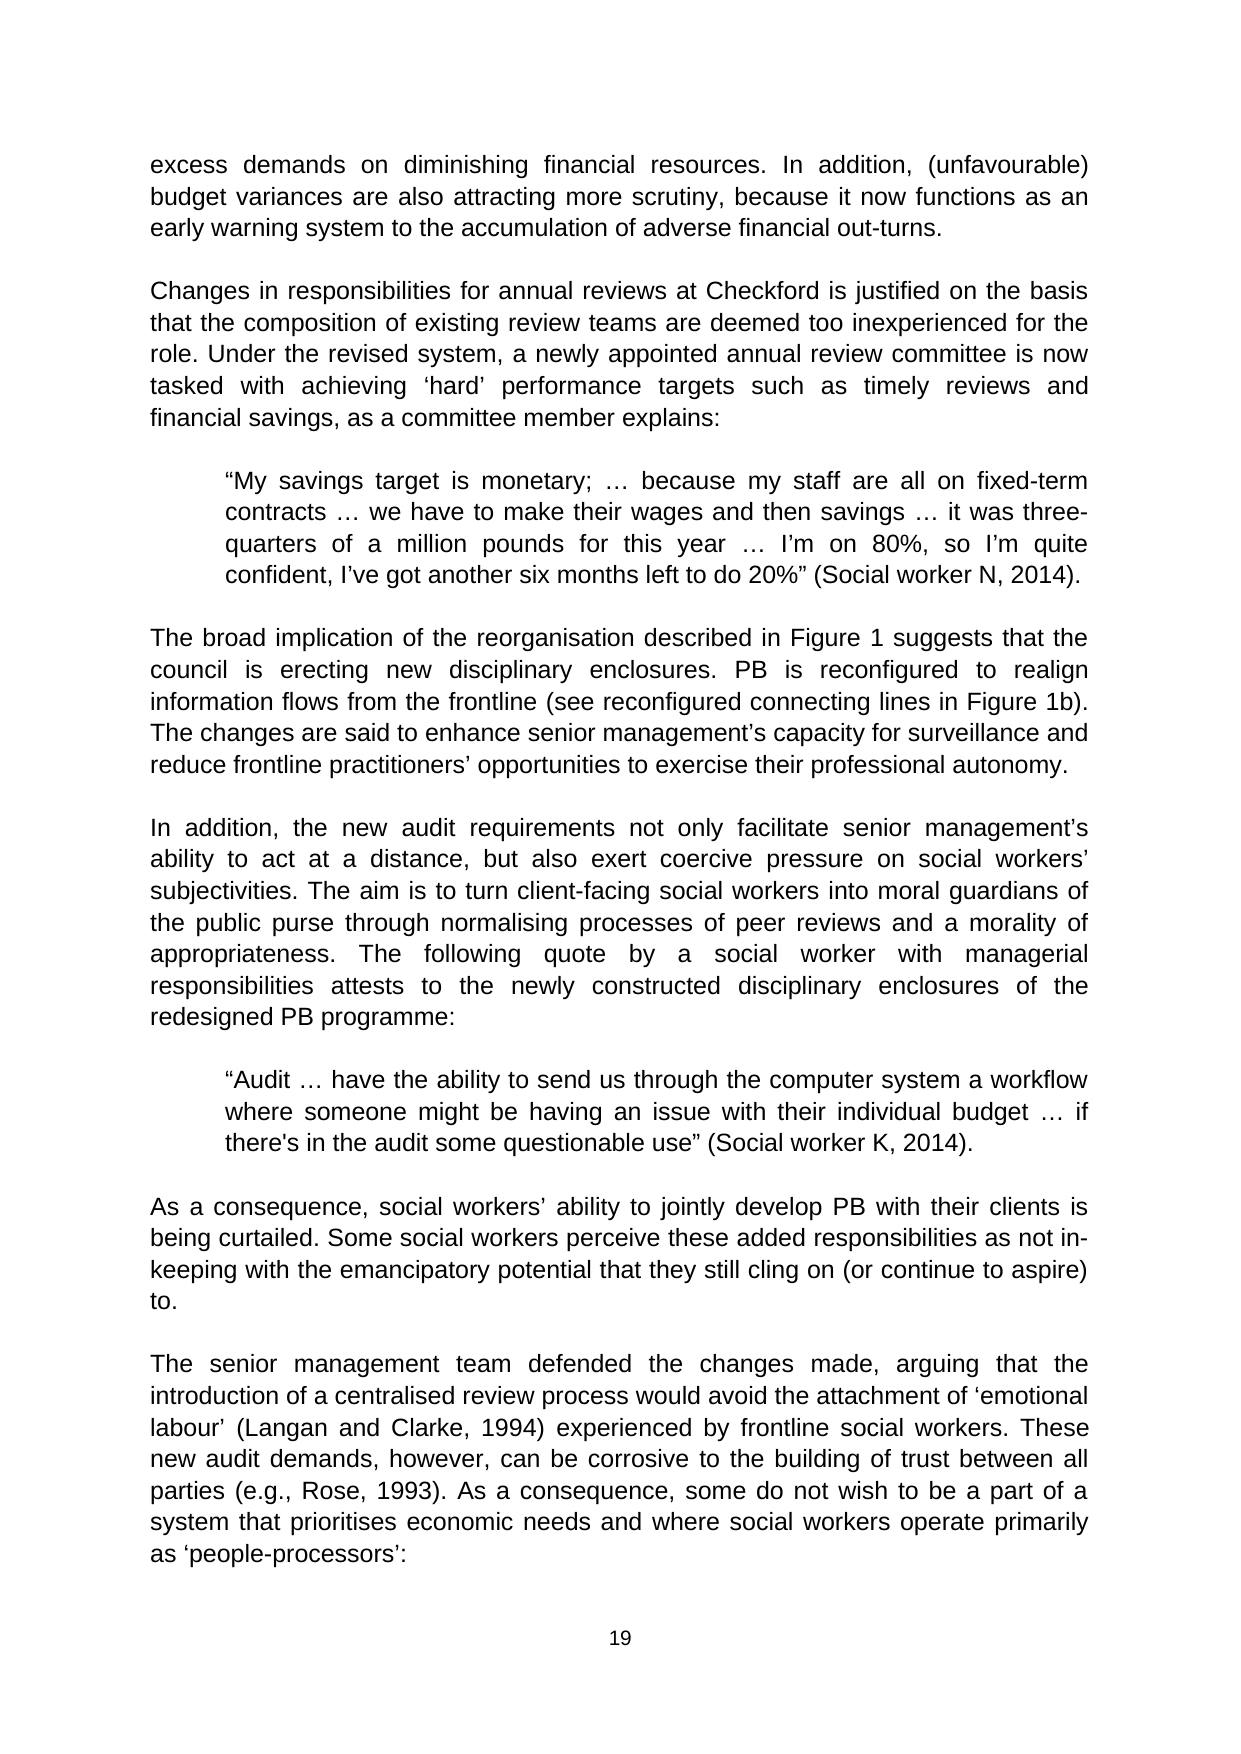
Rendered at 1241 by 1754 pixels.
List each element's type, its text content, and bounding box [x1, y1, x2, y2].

text “Audit … have the ability to send us through the computer system a workflow where someone might be having an issue with their individual budget … if there's in the audit some questionable use” (Social worker K, 2014). [225, 1065, 1090, 1157]
text The senior management team defended the changes made, arguing that the introduction of a centralised review process would avoid the attachment of ‘emotional labour’ (Langan and Clarke, 1994) experienced by frontline social workers. These new audit demands, however, can be corrosive to the building of trust between all parties (e.g., Rose, 1993). As a consequence, some do not wish to be a part of a system that prioritises economic needs and where social workers operate primarily as ‘people-processors’: [150, 1349, 1090, 1567]
text The broad implication of the reorganisation described in Figure 1 suggests that the council is erecting new disciplinary enclosures. PB is reconfigured to realign information flows from the frontline (see reconfigured connecting lines in Figure 1b). The changes are said to enhance senior management’s capacity for surveillance and reduce frontline practitioners’ opportunities to exercise their professional autonomy. [150, 623, 1090, 778]
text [150, 150, 1090, 242]
text In addition, the new audit requirements not only facilitate senior management’s ability to act at a distance, but also exert coercive pressure on social workers’ subjectivities. The aim is to turn client-facing social workers into moral guardians of the public purse through normalising processes of peer reviews and a morality of appropriateness. The following quote by a social worker with managerial responsibilities attests to the newly constructed disciplinary enclosures of the redesigned PB programme: [150, 813, 1090, 1031]
text As a consequence, social workers’ ability to jointly develop PB with their clients is being curtailed. Some social workers perceive these added responsibilities as not in-keeping with the emancipatory potential that they still cling on (or continue to aspire) to. [150, 1192, 1090, 1315]
text “My savings target is monetary; … because my staff are all on fixed-term contracts … we have to make their wages and then savings … it was three-quarters of a million pounds for this year … I’m on 80%, so I’m quite confident, I’ve got another six months left to do 20%” (Social worker N, 2014). [225, 466, 1090, 589]
text Changes in responsibilities for annual reviews at Checkford is justified on the basis that the composition of existing review teams are deemed too inexperienced for the role. Under the revised system, a newly appointed annual review committee is now tasked with achieving ‘hard’ performance targets such as timely reviews and financial savings, as a committee member explains: [150, 276, 1090, 431]
